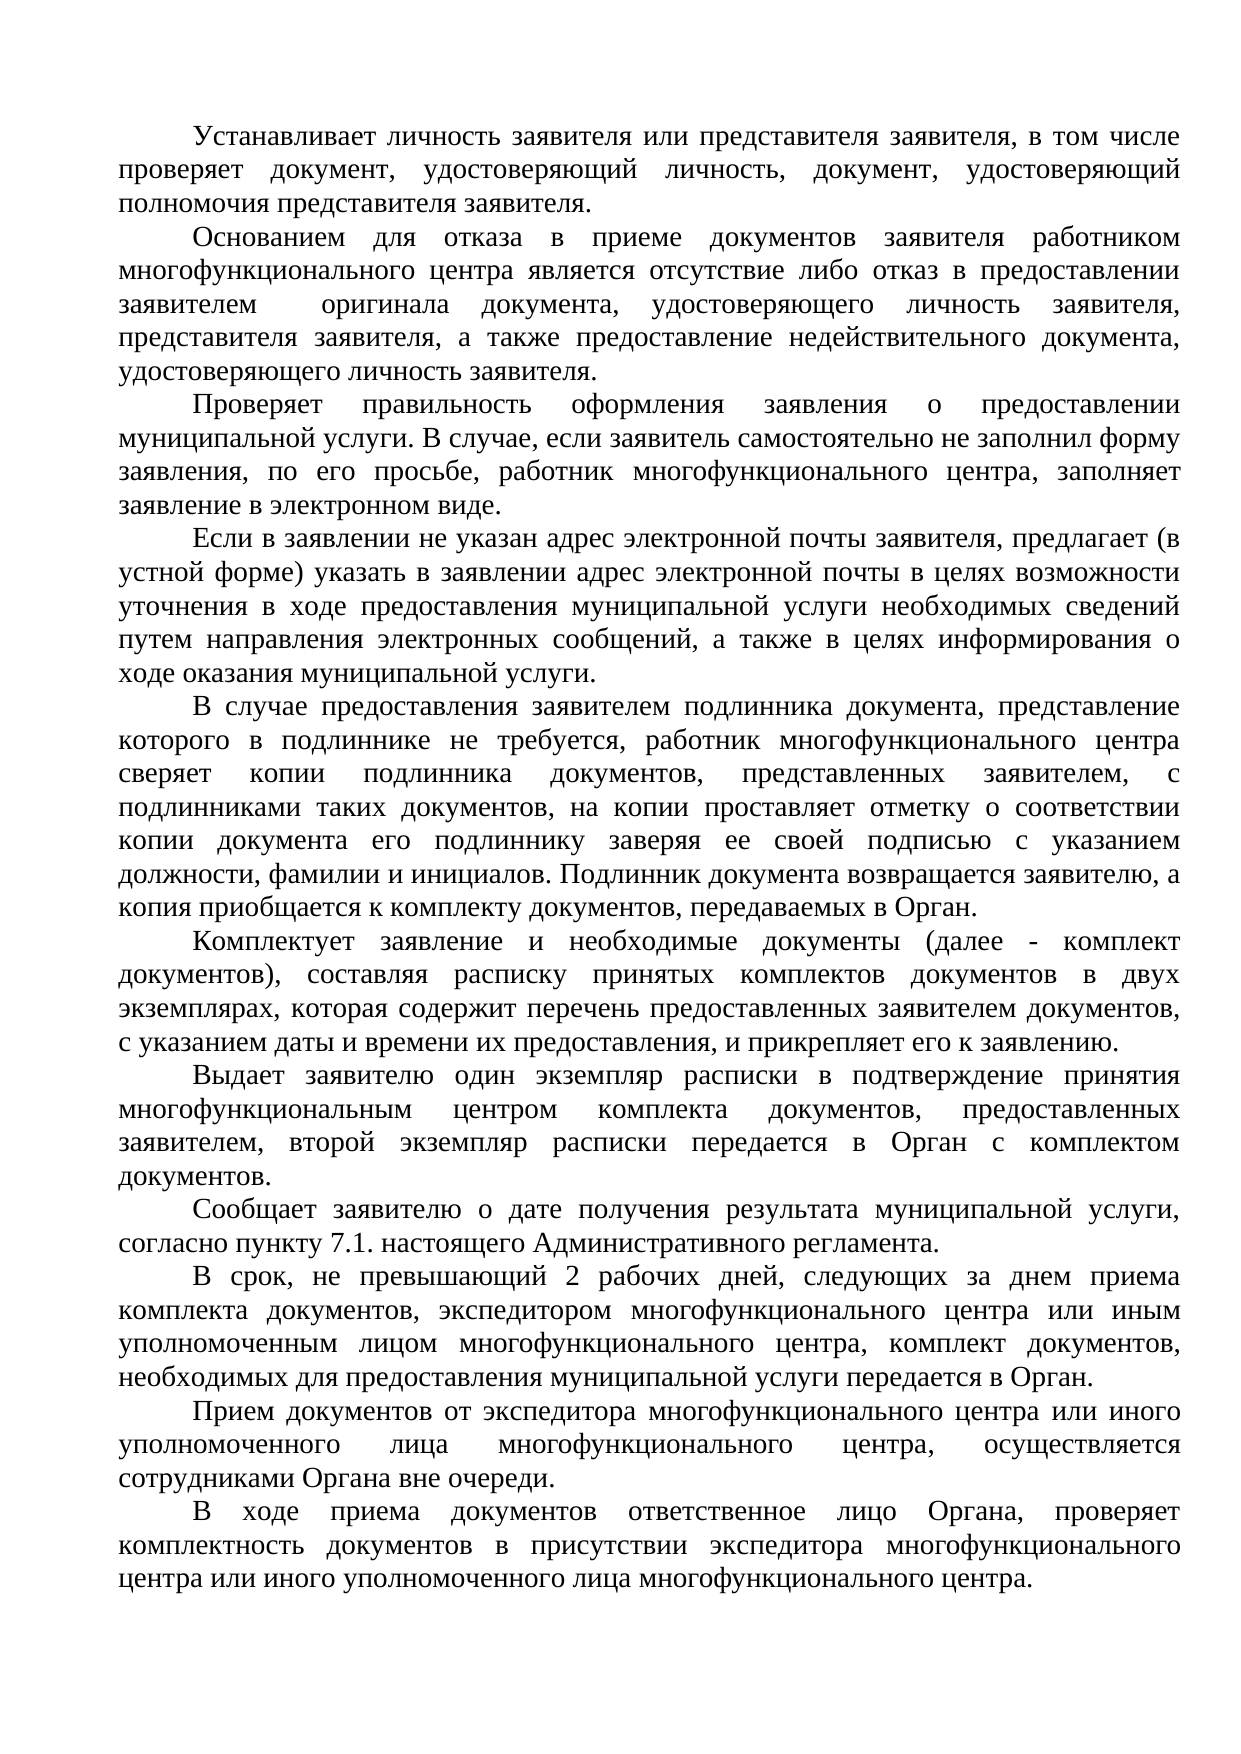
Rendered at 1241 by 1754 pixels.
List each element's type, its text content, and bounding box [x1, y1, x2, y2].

text В ходе приема документов ответственное лицо Органа, проверяет комплектность документов в присутствии экспедитора многофункционального центра или иного уполномоченного лица многофункционального центра. [118, 1493, 1181, 1594]
text Сообщает заявителю о дате получения результата муниципальной услуги, согласно пункту 7.1. настоящего Административного регламента. [118, 1191, 1181, 1258]
text Прием документов от экспедитора многофункционального центра или иного уполномоченного лица многофункционального центра, осуществляется сотрудниками Органа вне очереди. [118, 1393, 1181, 1493]
text Проверяет правильность оформления заявления о предоставлении муниципальной услуги. В случае, если заявитель самостоятельно не заполнил форму заявления, по его просьбе, работник многофункционального центра, заполняет заявление в электронном виде. [118, 386, 1181, 521]
text Комплектует заявление и необходимые документы (далее - комплект документов), составляя расписку принятых комплектов документов в двух экземплярах, которая содержит перечень предоставленных заявителем документов, с указанием даты и времени их предоставления, и прикрепляет его к заявлению. [118, 923, 1181, 1057]
text В срок, не превышающий 2 рабочих дней, следующих за днем приема комплекта документов, экспедитором многофункционального центра или иным уполномоченным лицом многофункционального центра, комплект документов, необходимых для предоставления муниципальной услуги передается в Орган. [118, 1258, 1181, 1393]
text Устанавливает личность заявителя или представителя заявителя, в том числе проверяет документ, удостоверяющий личность, документ, удостоверяющий полномочия представителя заявителя. [118, 118, 1181, 219]
text Если в заявлении не указан адрес электронной почты заявителя, предлагает (в устной форме) указать в заявлении адрес электронной почты в целях возможности уточнения в ходе предоставления муниципальной услуги необходимых сведений путем направления электронных сообщений, а также в целях информирования о ходе оказания муниципальной услуги. [118, 521, 1181, 688]
text В случае предоставления заявителем подлинника документа, представление которого в подлиннике не требуется, работник многофункционального центра сверяет копии подлинника документов, представленных заявителем, с подлинниками таких документов, на копии проставляет отметку о соответствии копии документа его подлиннику заверяя ее своей подписью с указанием должности, фамилии и инициалов. Подлинник документа возвращается заявителю, а копия приобщается к комплекту документов, передаваемых в Орган. [118, 688, 1181, 923]
text Основанием для отказа в приеме документов заявителя работником многофункционального центра является отсутствие либо отказ в предоставлении заявителем оригинала документа, удостоверяющего личность заявителя, представителя заявителя, а также предоставление недействительного документа, удостоверяющего личность заявителя. [118, 219, 1181, 386]
text Выдает заявителю один экземпляр расписки в подтверждение принятия многофункциональным центром комплекта документов, предоставленных заявителем, второй экземпляр расписки передается в Орган с комплектом документов. [118, 1057, 1181, 1191]
